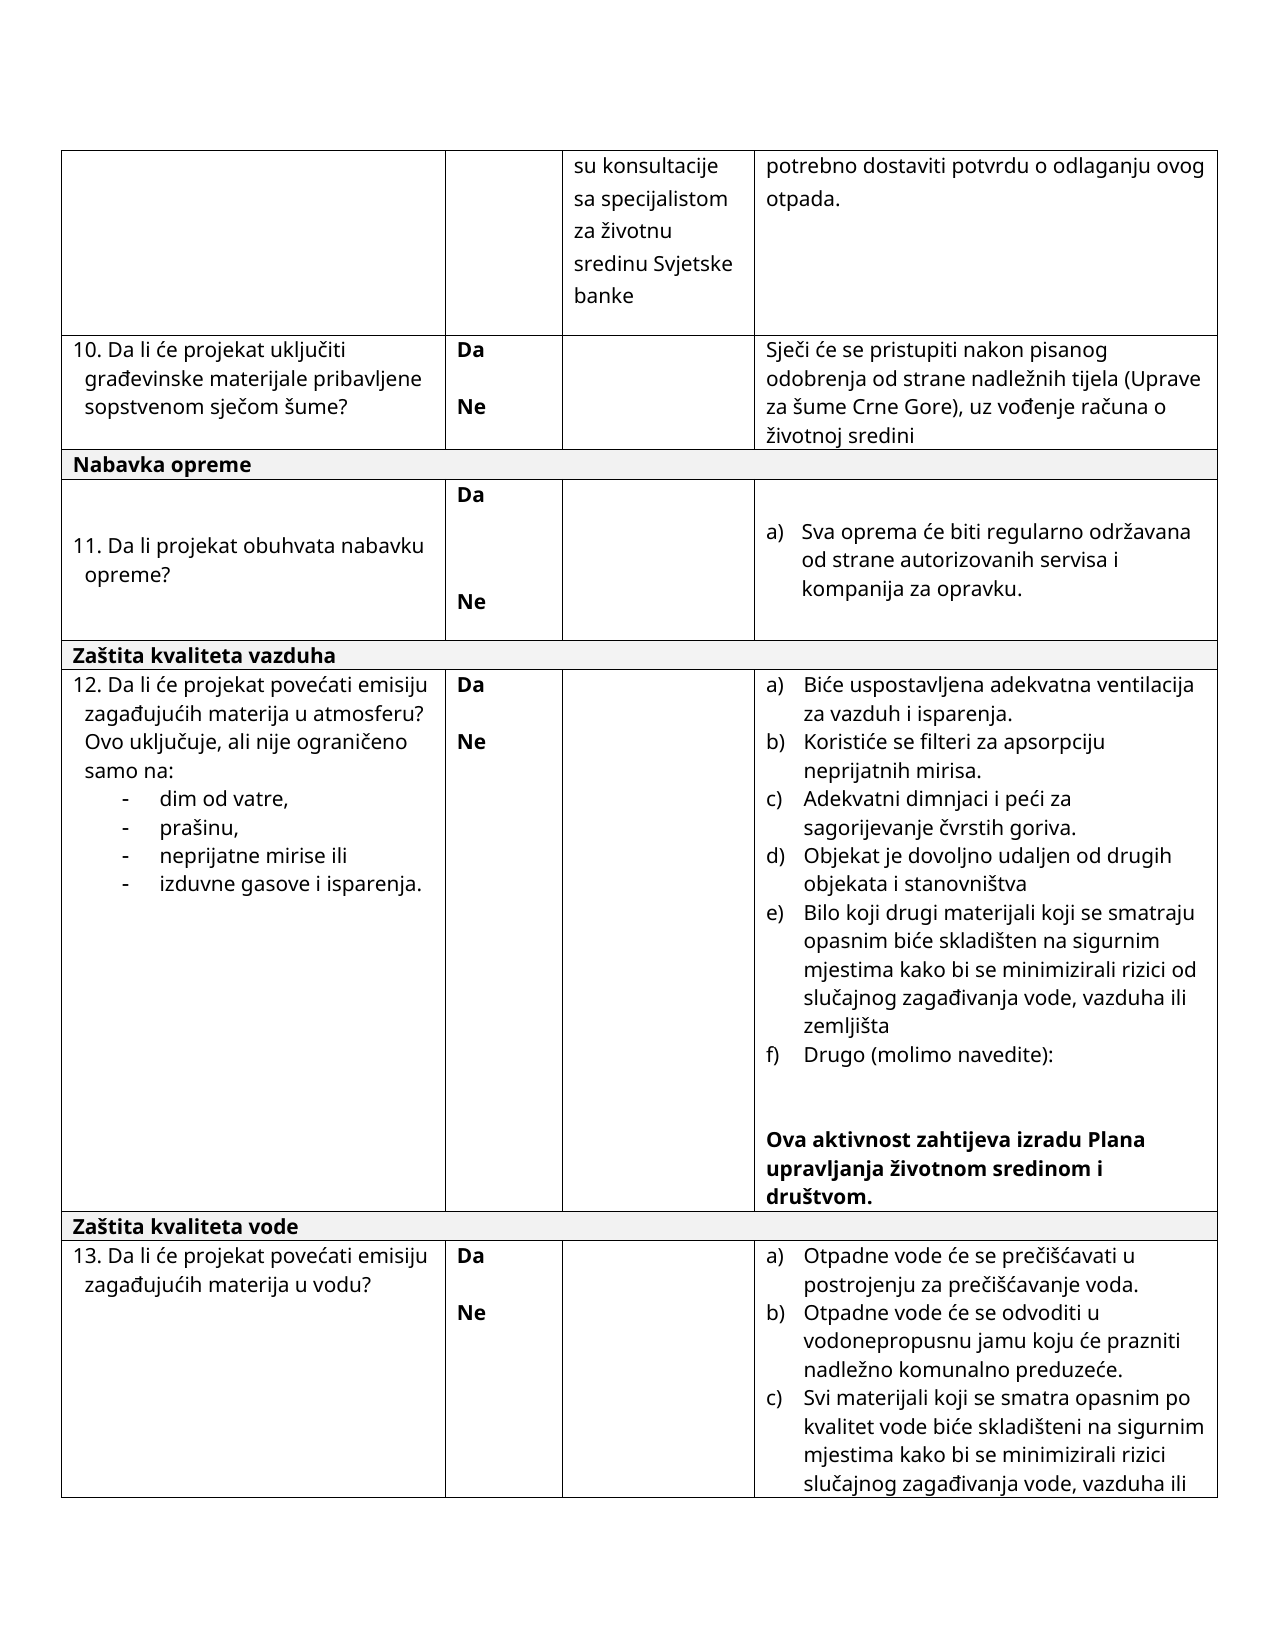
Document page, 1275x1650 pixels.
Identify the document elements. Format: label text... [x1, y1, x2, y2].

table_cell [563, 670, 754, 1211]
table_cell Sječi će se pristupiti nakon pisanog odobrenja od strane nadležnih tijela (Uprave za šume Crne Gore), uz vođenje računa o životnoj sredini [755, 336, 1217, 449]
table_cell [62, 1241, 445, 1497]
table_cell Da Ne [446, 1241, 562, 1497]
table_cell Da li će projekat povećati emisiju zagađujućih materija u atmosferu? Ovo uključuje, ali nije ograničeno samo na: dim od vatre, prašinu, neprijatne mirise ili izduvne gasove i isparenja. [62, 670, 445, 1211]
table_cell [563, 151, 754, 334]
table_cell Da Ne [446, 480, 562, 640]
table_cell Nabavka opreme [62, 450, 1217, 479]
table_cell Sva oprema će biti regularno održavana od strane autorizovanih servisa i kompanija za opravku. [755, 480, 1217, 640]
table_cell Zaštita kvaliteta vazduha [62, 641, 1217, 669]
table_cell Zaštita kvaliteta vode [62, 1212, 1217, 1240]
table_cell [563, 336, 754, 449]
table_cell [62, 151, 445, 334]
table_cell Da li projekat obuhvata nabavku opreme? [62, 480, 445, 640]
table_cell Da li će projekat uključiti građevinske materijale pribavljene sopstvenom sječom šume? [62, 336, 445, 449]
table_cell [755, 151, 1217, 334]
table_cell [755, 1241, 1217, 1497]
table_cell Da Ne [446, 336, 562, 449]
table_cell Biće uspostavljena adekvatna ventilacija za vazduh i isparenja. Koristiće se filteri za apsorpciju neprijatnih mirisa. Adekvatni dimnjaci i peći za sagorijevanje čvrstih goriva. Objekat je dovoljno udaljen od drugih objekata i stanovništva Bilo koji drugi materijali koji se smatraju opasnim biće skladišten na sigurnim mjestima kako bi se minimizirali rizici od slučajnog zagađivanja vode, vazduha ili zemljišta Drugo (molimo navedite): Ova aktivnost zahtijeva izradu Plana upravljanja životnom sredinom i društvom. [755, 670, 1217, 1211]
table_cell [563, 480, 754, 640]
table_cell [446, 151, 562, 334]
table_cell Da Ne [446, 670, 562, 1211]
table_cell [563, 1241, 754, 1497]
